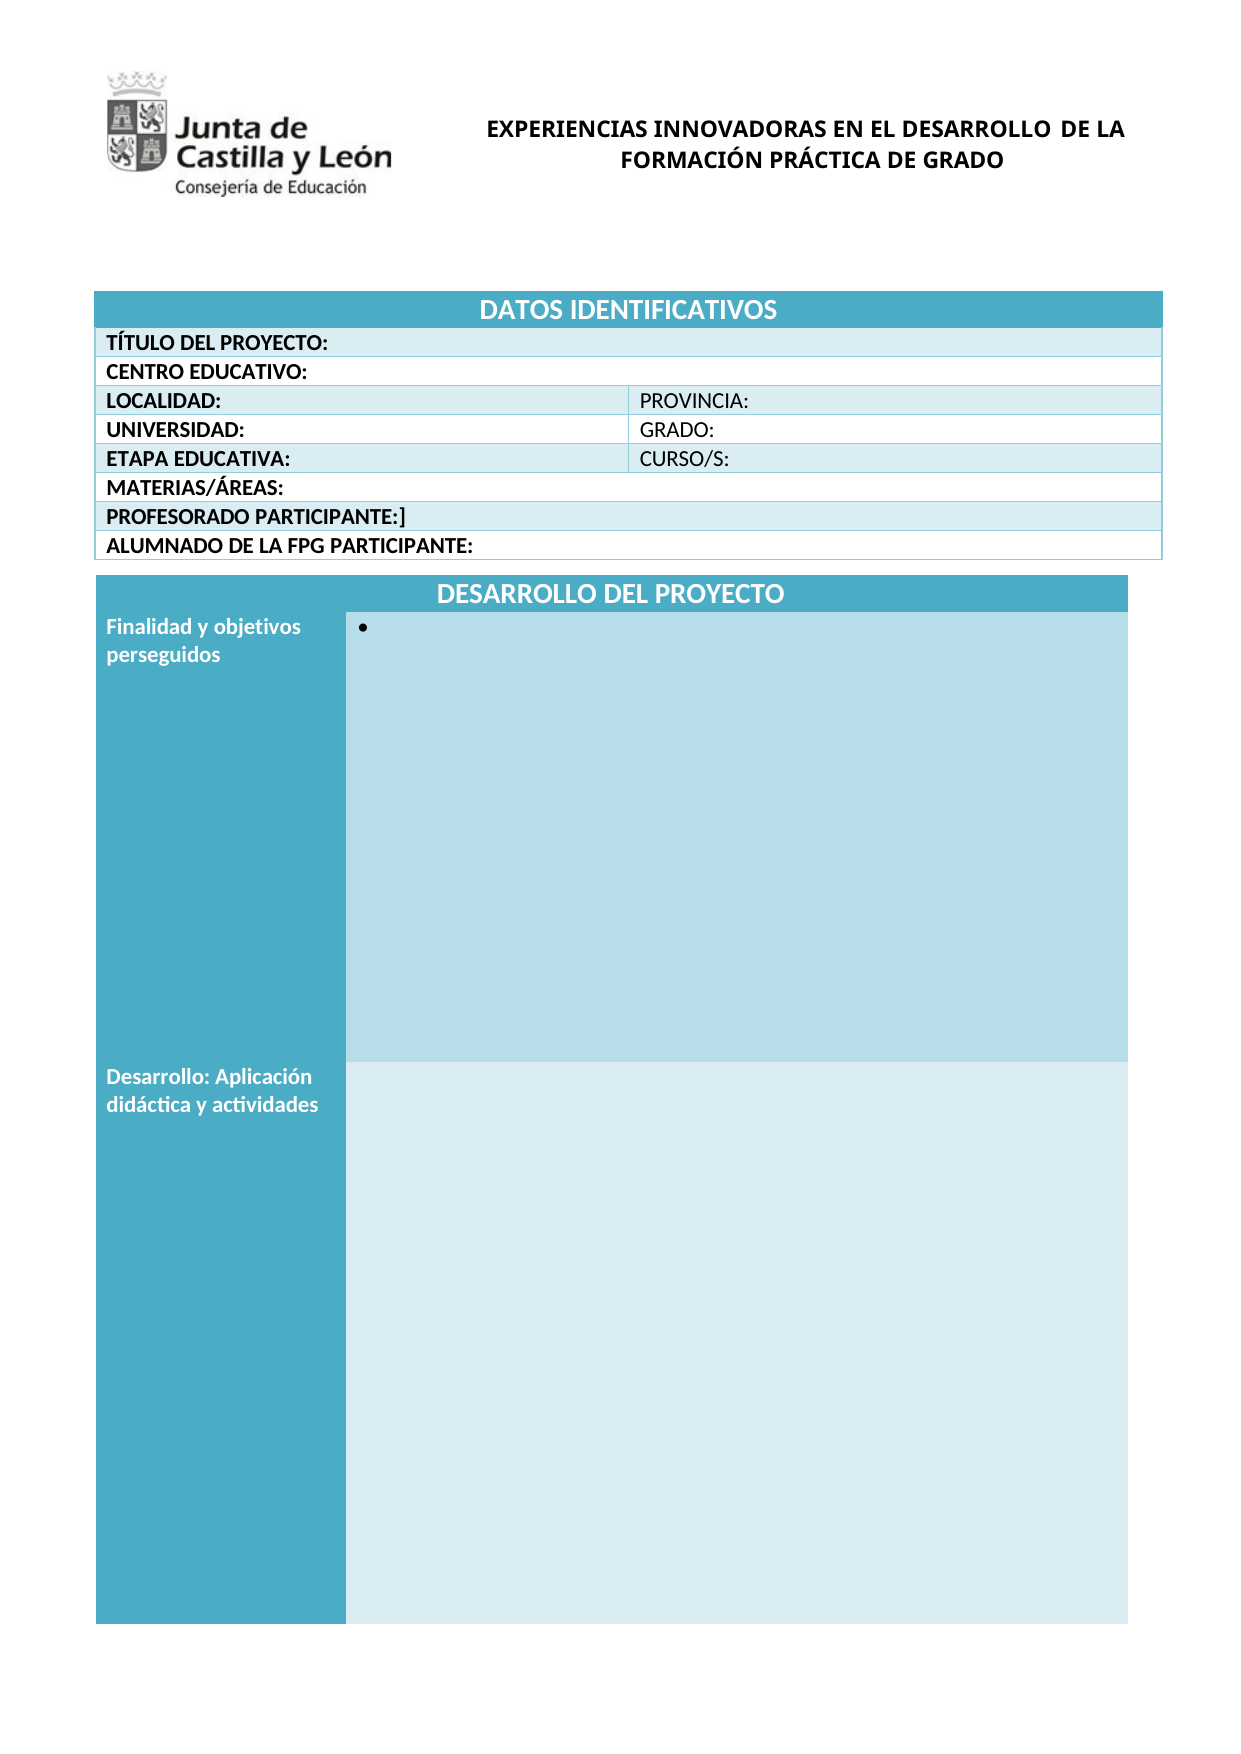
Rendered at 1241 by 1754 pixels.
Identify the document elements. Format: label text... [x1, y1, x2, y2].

table_cell [346, 1062, 1128, 1624]
table_header DESARROLLO DEL PROYECTO [96, 575, 1128, 612]
text EXPERIENCIAS INNOVADORAS EN EL DESARROLLO DE LA FORMACIÓN PRÁCTICA DE GRADO [486, 113, 1152, 176]
picture [107, 71, 392, 197]
table_cell TÍTULO DEL PROYECTO: [96, 328, 1161, 356]
table_cell CURSO/S: [629, 444, 1161, 472]
table_cell UNIVERSIDAD: [96, 415, 628, 443]
table_cell LOCALIDAD: [96, 386, 628, 414]
table_cell ALUMNADO DE LA FPG PARTICIPANTE: [96, 531, 1161, 559]
table_header DATOS IDENTIFICATIVOS [96, 292, 1161, 327]
table_cell GRADO: [629, 415, 1161, 443]
table_cell Desarrollo: Aplicación didáctica y actividades [96, 1062, 346, 1624]
table_cell PROVINCIA: [629, 386, 1161, 414]
table_cell ETAPA EDUCATIVA: [96, 444, 628, 472]
table_cell Finalidad y objetivos perseguidos [96, 612, 346, 1062]
table_cell [346, 612, 1128, 1062]
table_cell CENTRO EDUCATIVO: [96, 357, 1161, 385]
table_cell MATERIAS/ÁREAS: [96, 473, 1161, 501]
table_cell PROFESORADO PARTICIPANTE:] [96, 502, 1161, 530]
